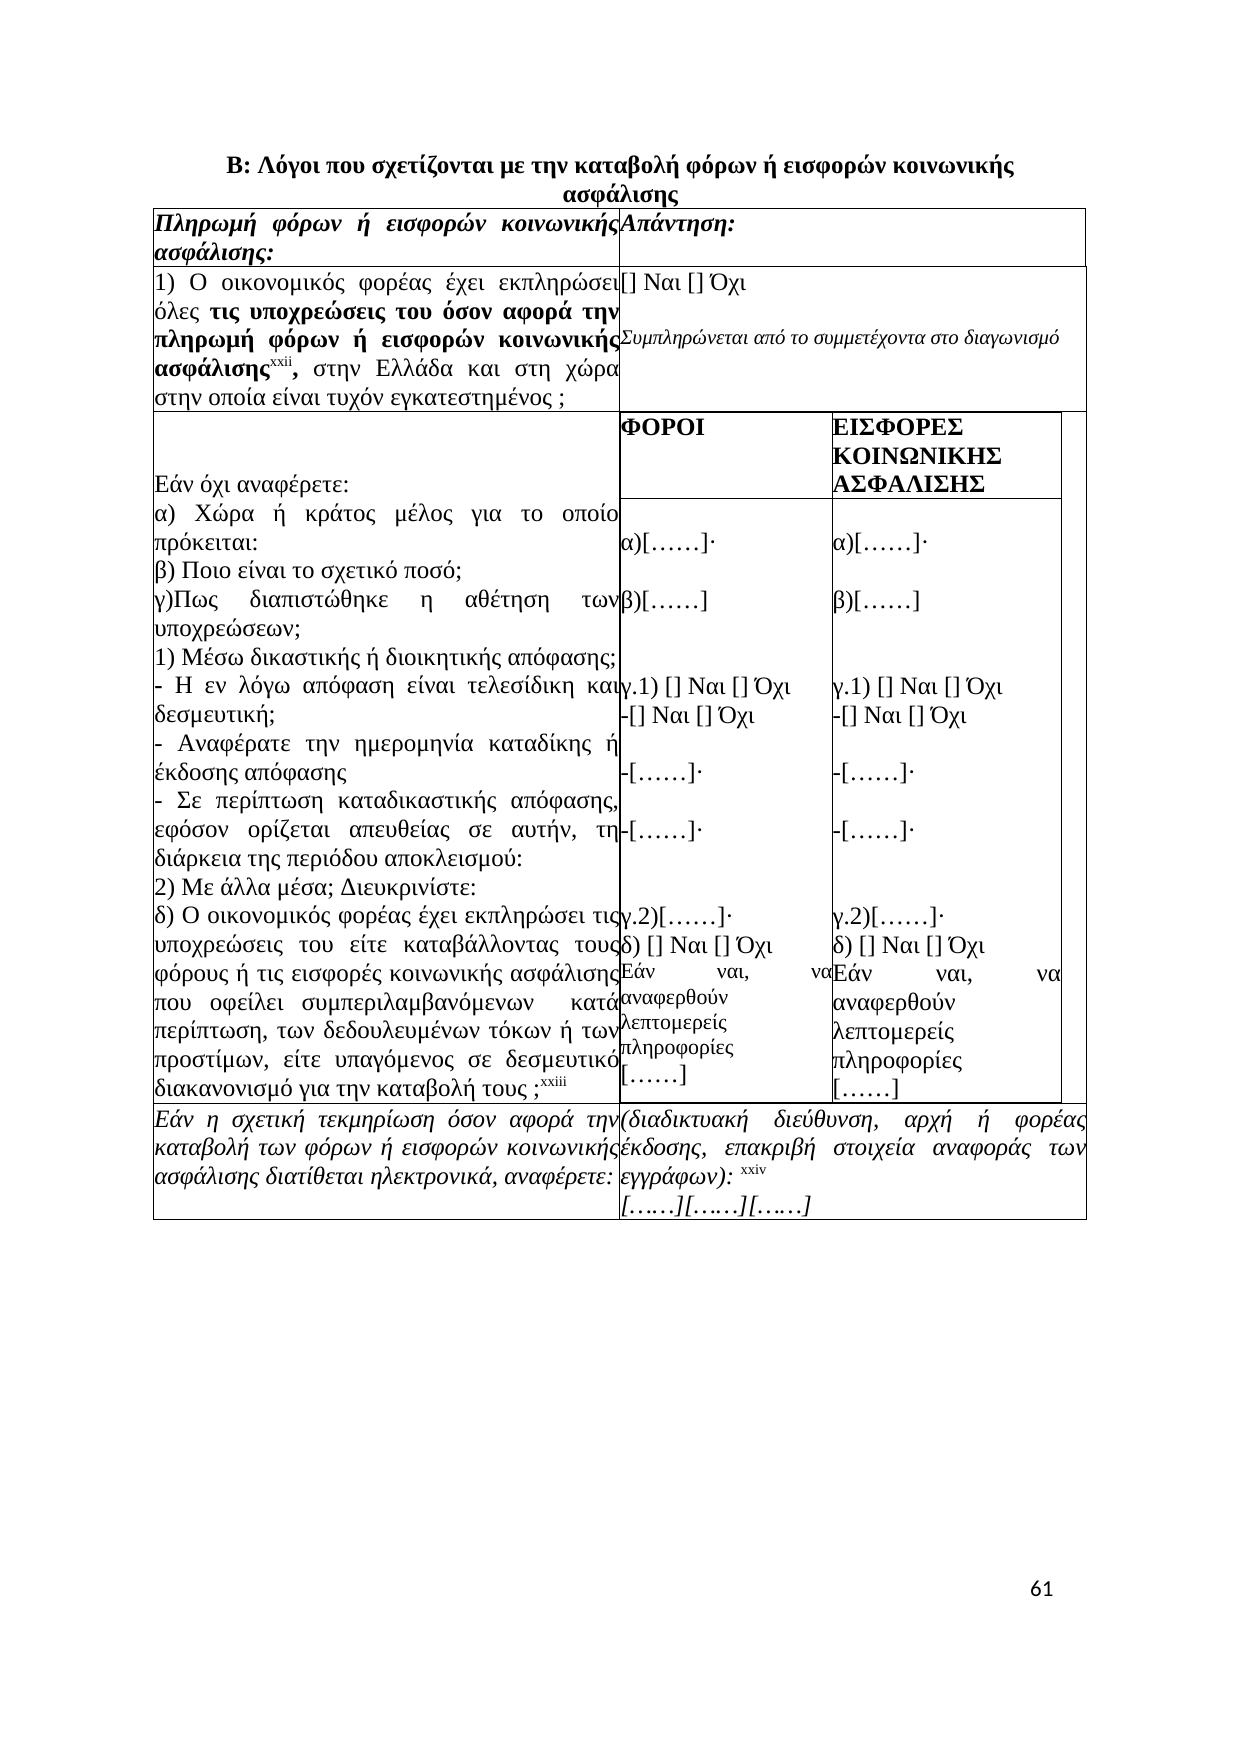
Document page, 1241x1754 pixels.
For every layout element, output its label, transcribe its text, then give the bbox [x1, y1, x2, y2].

table_cell 1) Ο οικονομικός φορέας έχει εκπληρώσει όλες τις υποχρεώσεις του όσον αφορά την πληρωμή φόρων ή εισφορών κοινωνικής ασφάλισης, στην Ελλάδα και στη χώρα στην οποία είναι τυχόν εγκατεστημένος ; [154, 267, 619, 411]
table_cell [621, 499, 832, 1102]
table_cell [621, 413, 832, 498]
table_header Απάντηση: [620, 209, 1085, 266]
table_cell [833, 413, 1061, 498]
table_cell (διαδικτυακή διεύθυνση, αρχή ή φορέας έκδοσης, επακριβή στοιχεία αναφοράς των εγγράφων): [……][……][……] [620, 1104, 1086, 1219]
table_cell [] Ναι [] Όχι Συμπληρώνεται από το συμμετέχοντα στο διαγωνισμό [620, 267, 1086, 411]
table_cell [1062, 412, 1086, 1103]
table_cell [833, 499, 1061, 1102]
text Β: Λόγοι που σχετίζονται με την καταβολή φόρων ή εισφορών κοινωνικής ασφάλισης [187, 150, 1053, 207]
table_header Πληρωμή φόρων ή εισφορών κοινωνικής ασφάλισης: [154, 209, 619, 266]
table_cell Εάν όχι αναφέρετε: α) Χώρα ή κράτος μέλος για το οποίο πρόκειται: β) Ποιο είναι το σχετικό ποσό; γ)Πως διαπιστώθηκε η αθέτηση των υποχρεώσεων; 1) Μέσω δικαστικής ή διοικητικής απόφασης; - Η εν λόγω απόφαση είναι τελεσίδικη και δεσμευτική; - Αναφέρατε την ημερομηνία καταδίκης ή έκδοσης απόφασης - Σε περίπτωση καταδικαστικής απόφασης, εφόσον ορίζεται απευθείας σε αυτήν, τη διάρκεια της περιόδου αποκλεισμού: 2) Με άλλα μέσα; Διευκρινίστε: δ) Ο οικονομικός φορέας έχει εκπληρώσει τις υποχρεώσεις του είτε καταβάλλοντας τους φόρους ή τις εισφορές κοινωνικής ασφάλισης που οφείλει συμπεριλαμβανόμενων κατά περίπτωση, των δεδουλευμένων τόκων ή των προστίμων, είτε υπαγόμενος σε δεσμευτικό διακανονισμό για την καταβολή τους ; [154, 412, 619, 1103]
table_cell Εάν η σχετική τεκμηρίωση όσον αφορά την καταβολή των φόρων ή εισφορών κοινωνικής ασφάλισης διατίθεται ηλεκτρονικά, αναφέρετε: [154, 1104, 619, 1219]
